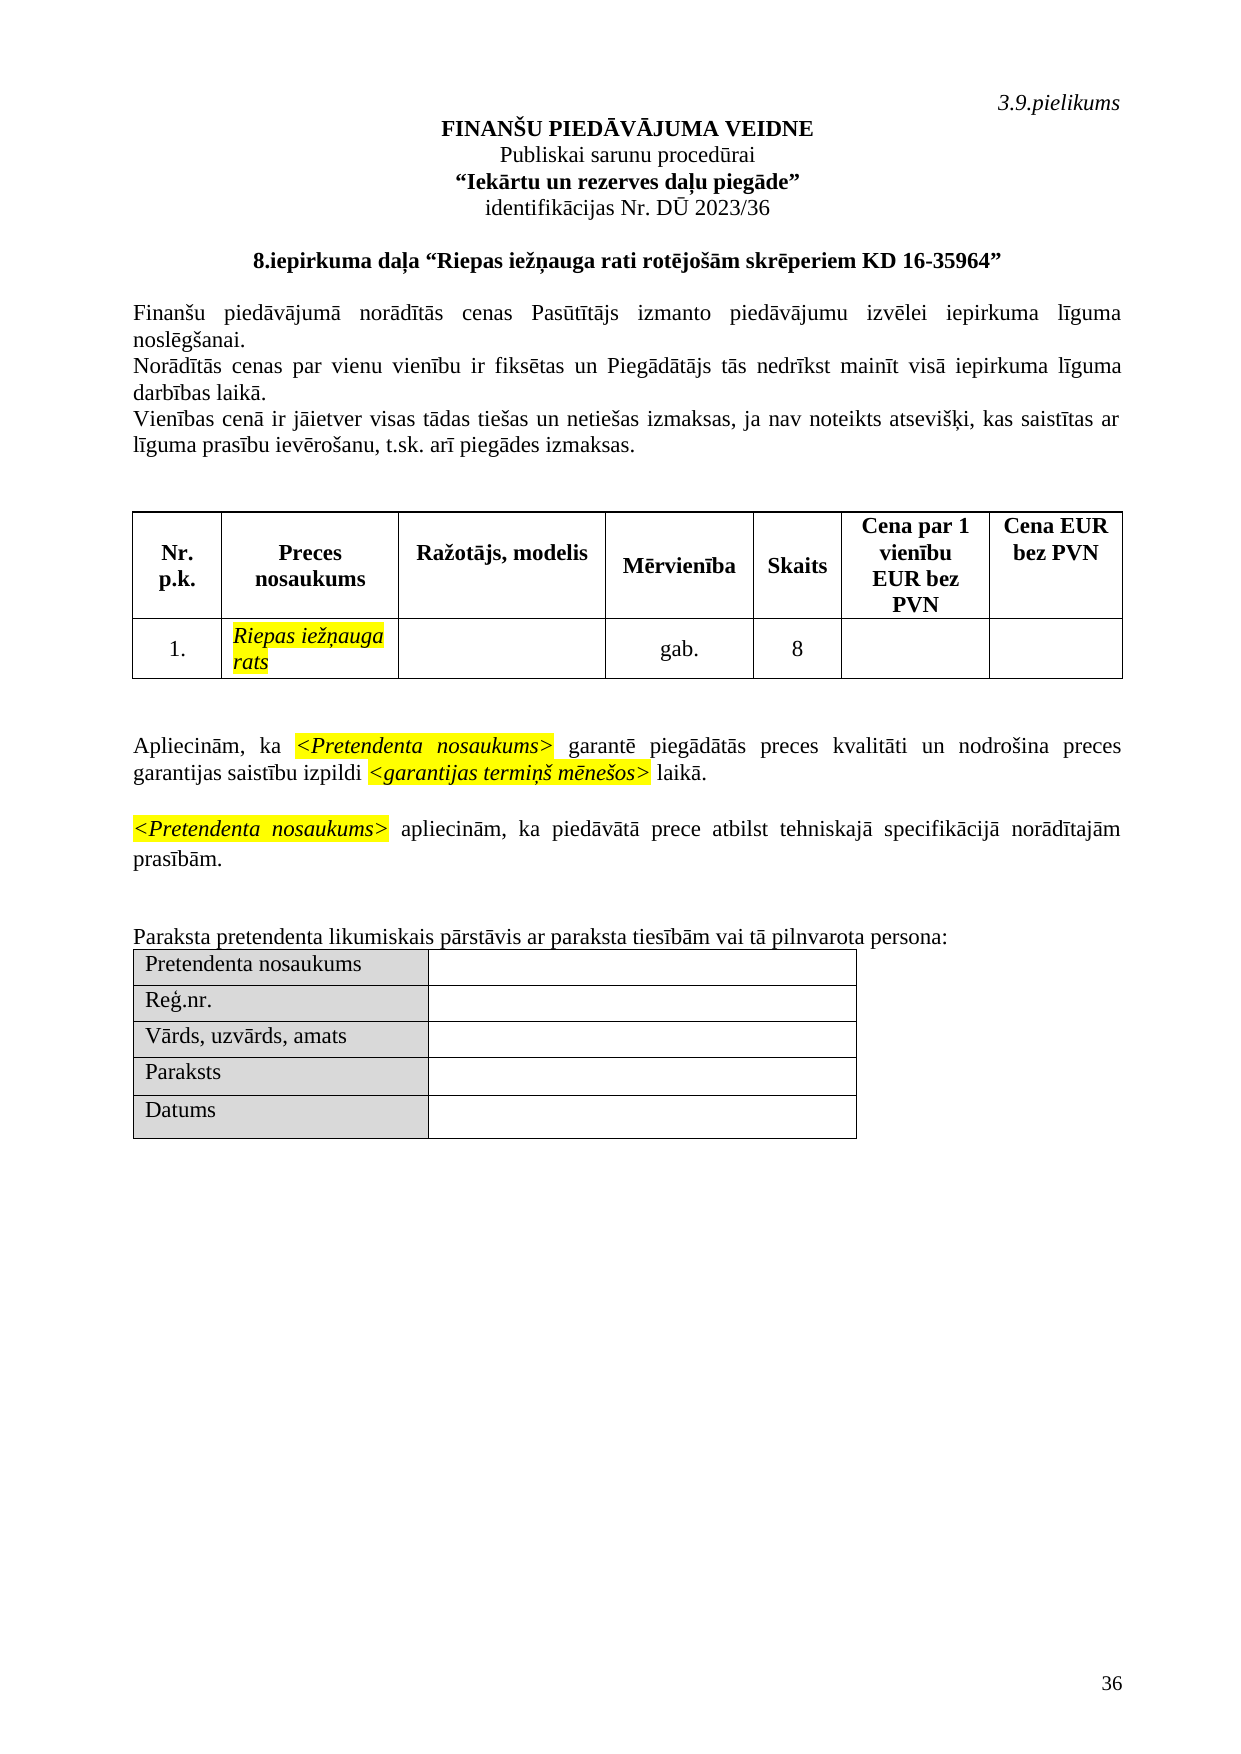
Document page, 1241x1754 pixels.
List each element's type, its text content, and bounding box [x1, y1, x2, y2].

text Norādītās cenas par vienu vienību ir fiksētas un Piegādātājs tās nedrīkst mainīt visā iepirkuma līguma darbības laikā. [133, 352, 1124, 405]
text Publiskai sarunu procedūrai [133, 141, 1122, 168]
text identifikācijas Nr. DŪ 2023/36 [133, 194, 1122, 220]
table_cell Riepas iežņauga rats [222, 619, 398, 677]
table_cell Paraksts [134, 1058, 428, 1095]
table_cell [429, 986, 856, 1021]
table_header Ražotājs, modelis [399, 513, 605, 618]
table_cell Reģ.nr. [134, 986, 428, 1021]
table_cell [399, 619, 605, 677]
text Apliecinām, ka <Pretendenta nosaukums> garantē piegādātās preces kvalitāti un nodrošina preces garantijas saistību izpildi <garantijas termiņš mēnešos> laikā. [133, 732, 1122, 785]
text 3.9.pielikums [133, 89, 1122, 115]
table_header Nr. p.k. [133, 513, 221, 618]
table_cell [429, 1096, 856, 1138]
table_header Pretendenta nosaukums [134, 950, 428, 985]
table_header Preces nosaukums [222, 513, 398, 618]
table_cell Datums [134, 1096, 428, 1138]
table_header Cena EUR bez PVN [990, 513, 1122, 618]
table_cell [429, 1058, 856, 1095]
table_header Mērvienība [606, 513, 753, 618]
text Finanšu piedāvājumā norādītās cenas Pasūtītājs izmanto piedāvājumu izvēlei iepirkuma līguma noslēgšanai. [133, 299, 1122, 352]
table_header [429, 950, 856, 985]
text Vienības cenā ir jāietver visas tādas tiešas un netiešas izmaksas, ja nav noteikts atsevišķi, kas saistītas ar līguma prasību ievērošanu, t.sk. arī piegādes izmaksas. [133, 405, 1122, 458]
table_header Cena par 1 vienību EUR bez PVN [842, 513, 989, 618]
list <Pretendenta nosaukums> apliecinām, ka piedāvātā prece atbilst tehniskajā specifikācijā norādītajām prasībām. [133, 815, 1122, 872]
table_cell [990, 619, 1122, 677]
table_cell Vārds, uzvārds, amats [134, 1022, 428, 1057]
table_header Skaits [754, 513, 841, 618]
text Paraksta pretendenta likumiskais pārstāvis ar paraksta tiesībām vai tā pilnvarota persona: [133, 923, 1122, 949]
table_cell gab. [606, 619, 753, 677]
text FINANŠU PIEDĀVĀJUMA VEIDNE [133, 115, 1122, 141]
table_cell 1. [133, 619, 221, 677]
table_cell [429, 1022, 856, 1057]
text “Iekārtu un rezerves daļu piegāde” [133, 168, 1122, 194]
text 8.iepirkuma daļa “Riepas iežņauga rati rotējošām skrēperiem KD 16-35964” [133, 247, 1122, 273]
table_cell 8 [754, 619, 841, 677]
table_cell [842, 619, 989, 677]
